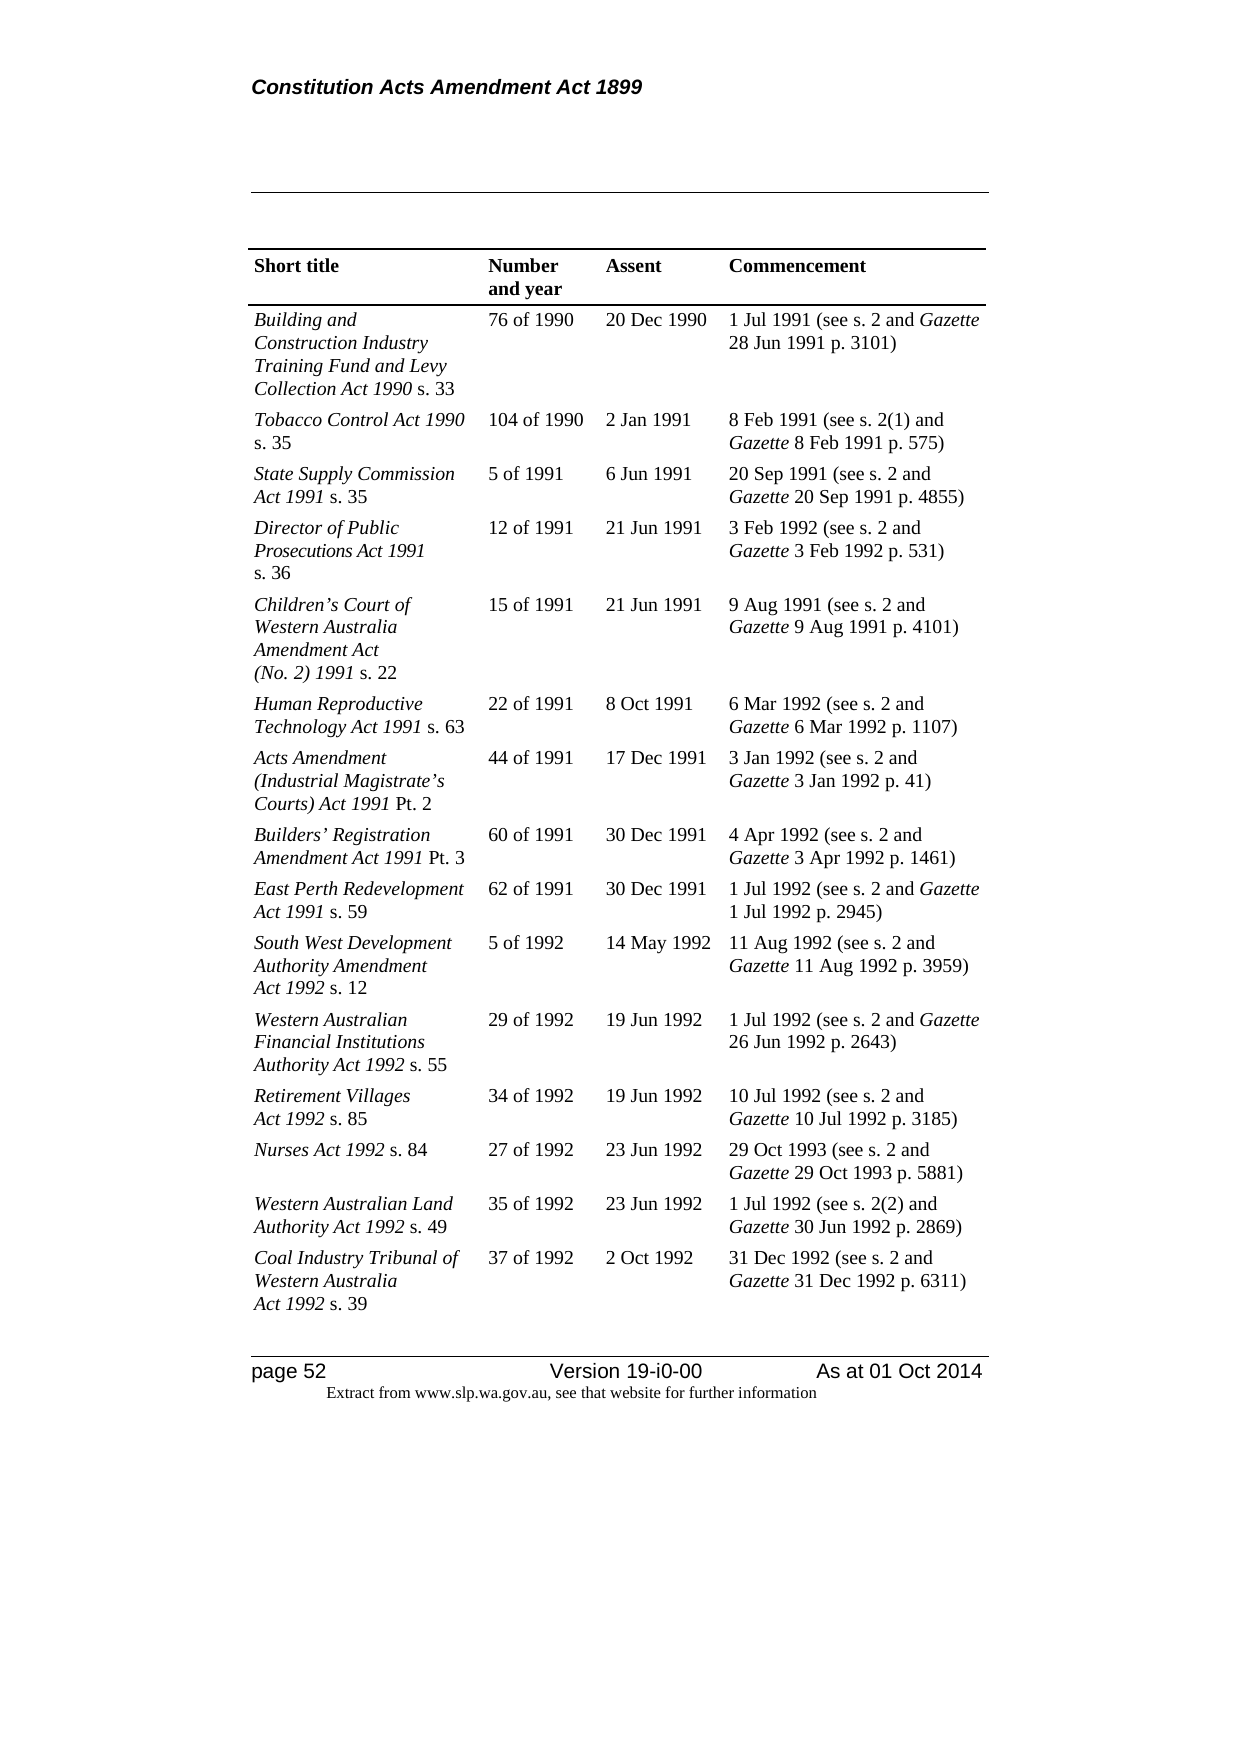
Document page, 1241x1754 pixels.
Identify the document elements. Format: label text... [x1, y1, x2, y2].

table_cell 3 Feb 1992 (see s. 2 and Gazette 3 Feb 1992 p. 531) [723, 512, 986, 588]
table_cell 21 Jun 1991 [600, 512, 723, 588]
table_cell 19 Jun 1992 [600, 1080, 723, 1134]
table_cell Director of Public Prosecutions Act 1991 s. 36 [248, 512, 482, 588]
table_header Number and year [482, 250, 600, 304]
table_cell 104 of 1990 [482, 404, 600, 458]
table_cell 44 of 1991 [482, 742, 600, 819]
table_cell South West Development Authority Amendment Act 1992 s. 12 [248, 927, 482, 1003]
table_cell 23 Jun 1992 [600, 1134, 723, 1188]
table_cell Coal Industry Tribunal of Act 1992 s. 39 [248, 1242, 482, 1319]
table_cell Retirement Villages Act 1992 s. 85 [248, 1080, 482, 1134]
table_cell 19 Jun 1992 [600, 1003, 723, 1080]
table_cell Children’s Court of Western Australia Amendment Act (No. 2) 1991 s. 22 [248, 588, 482, 688]
table_cell 30 Dec 1991 [600, 819, 723, 873]
table_cell 6 Mar 1992 (see s. 2 and Gazette 6 Mar 1992 p. 1107) [723, 688, 986, 742]
table_cell 10 Jul 1992 (see s. 2 and Gazette 10 Jul 1992 p. 3185) [723, 1080, 986, 1134]
table_cell Redevelopment Act 1991 s. 59 [248, 873, 482, 927]
table_cell 20 Sep 1991 (see s. 2 and Gazette 20 Sep 1991 p. 4855) [723, 458, 986, 512]
table_cell 1 Jul 1992 (see s. 2 and Gazette 1 Jul 1992 p. 2945) [723, 873, 986, 927]
table_cell 37 of 1992 [482, 1242, 600, 1319]
table_cell 60 of 1991 [482, 819, 600, 873]
table_cell 8 Oct 1991 [600, 688, 723, 742]
table_cell 2 Jan 1991 [600, 404, 723, 458]
table_cell 14 May 1992 [600, 927, 723, 1003]
table_cell 30 Dec 1991 [600, 873, 723, 927]
table_cell Builders’ Registration Amendment Act 1991 Pt. 3 [248, 819, 482, 873]
table_cell Acts Amendment (Industrial Magistrate’s Courts) Act 1991 Pt. 2 [248, 742, 482, 819]
table_cell 34 of 1992 [482, 1080, 600, 1134]
table_cell 1 Jul 1992 (see s. 2(2) and Gazette 30 Jun 1992 p. 2869) [723, 1188, 986, 1242]
table_cell State Supply Commission Act 1991 s. 35 [248, 458, 482, 512]
table_cell 5 of 1991 [482, 458, 600, 512]
table_cell 62 of 1991 [482, 873, 600, 927]
table_cell 29 Oct 1993 (see s. 2 and Gazette 29 Oct 1993 p. 5881) [723, 1134, 986, 1188]
table_cell 29 of 1992 [482, 1003, 600, 1080]
table_cell Nurses Act 1992 s. 84 [248, 1134, 482, 1188]
table_cell 20 Dec 1990 [600, 306, 723, 404]
table_cell 1 Jul 1992 (see s. 2 and Gazette 26 Jun 1992 p. 2643) [723, 1003, 986, 1080]
table_cell 12 of 1991 [482, 512, 600, 588]
table_cell Authority Act 1992 s. 49 [248, 1188, 482, 1242]
table_cell 1 Jul 1991 (see s. 2 and Gazette 28 Jun 1991 p. 3101) [723, 306, 986, 404]
table_cell 3 Jan 1992 (see s. 2 and Gazette 3 Jan 1992 p. 41) [723, 742, 986, 819]
table_cell 17 Dec 1991 [600, 742, 723, 819]
table_header Assent [600, 250, 723, 304]
table_cell 6 Jun 1991 [600, 458, 723, 512]
table_cell 21 Jun 1991 [600, 588, 723, 688]
table_header Short title [248, 250, 482, 304]
table_cell 23 Jun 1992 [600, 1188, 723, 1242]
table_cell 11 Aug 1992 (see s. 2 and Gazette 11 Aug 1992 p. 3959) [723, 927, 986, 1003]
table_cell Building and Construction Industry Training Fund and Levy Collection Act 1990 s. 33 [248, 306, 482, 404]
table_cell 76 of 1990 [482, 306, 600, 404]
table_cell 15 of 1991 [482, 588, 600, 688]
table_cell 35 of 1992 [482, 1188, 600, 1242]
table_cell 9 Aug 1991 (see s. 2 and Gazette 9 Aug 1991 p. 4101) [723, 588, 986, 688]
table_header Commencement [723, 250, 986, 304]
table_cell Western Australian Financial Institutions Authority Act 1992 s. 55 [248, 1003, 482, 1080]
table_cell 27 of 1992 [482, 1134, 600, 1188]
table_cell 8 Feb 1991 (see s. 2(1) and Gazette 8 Feb 1991 p. 575) [723, 404, 986, 458]
table_cell 31 Dec 1992 (see s. 2 and Gazette 31 Dec 1992 p. 6311) [723, 1242, 986, 1319]
table_cell 2 Oct 1992 [600, 1242, 723, 1319]
table_cell 4 Apr 1992 (see s. 2 and Gazette 3 Apr 1992 p. 1461) [723, 819, 986, 873]
table_cell 22 of 1991 [482, 688, 600, 742]
table_cell Human Reproductive Technology Act 1991 s. 63 [248, 688, 482, 742]
table_cell Tobacco Control Act 1990 s. 35 [248, 404, 482, 458]
table_cell 5 of 1992 [482, 927, 600, 1003]
